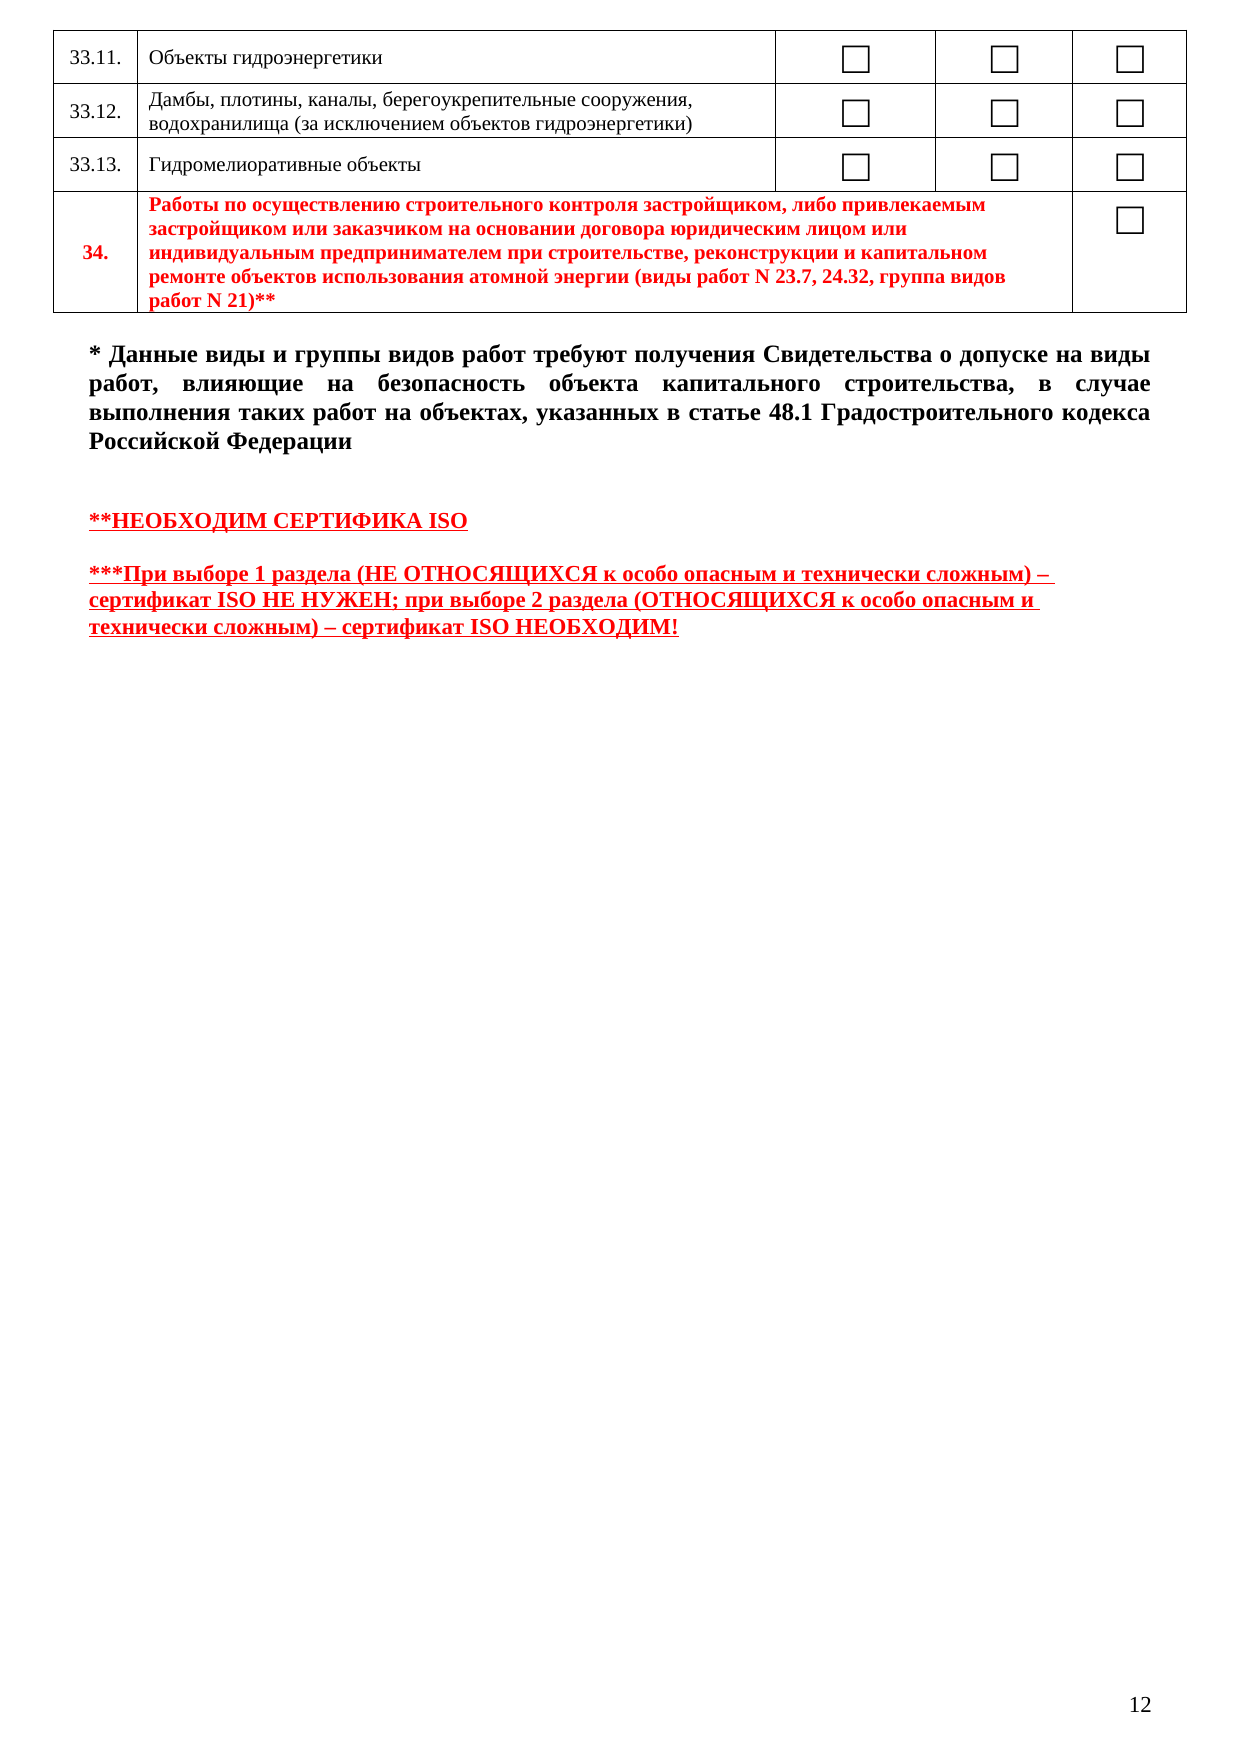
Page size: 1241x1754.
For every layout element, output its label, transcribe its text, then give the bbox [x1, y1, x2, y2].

table_cell Дамбы, плотины, каналы, берегоукрепительные сооружения, водохранилища (за исключением объектов гидроэнергетики) [138, 84, 775, 137]
text **НЕОБХОДИМ СЕРТИФИКА ISO [89, 507, 1152, 534]
table_cell Работы по осуществлению строительного контроля застройщиком, либо привлекаемым застройщиком или заказчиком на основании договора юридическим лицом или индивидуальным предпринимателем при строительстве, реконструкции и капитальном ремонте объектов использования атомной энергии (виды работ N 23.7, 24.32, группа видов работ N 21)** [138, 192, 1072, 312]
table_cell □ [936, 138, 1072, 191]
table_cell 34. [54, 192, 137, 312]
table_cell □ [936, 31, 1072, 83]
text ***При выборе 1 раздела (НЕ ОТНОСЯЩИХСЯ к особо опасным и технически сложным) – сертификат ISO НЕ НУЖЕН; при выборе 2 раздела (ОТНОСЯЩИХСЯ к особо опасным и технически сложным) – сертификат ISO НЕОБХОДИМ! [89, 560, 1152, 639]
table_cell Объекты гидроэнергетики [138, 31, 775, 83]
table_cell □ [936, 84, 1072, 137]
table_cell □ [1073, 138, 1186, 191]
table_cell □ [1073, 84, 1186, 137]
table_cell □ [776, 31, 935, 83]
table_cell □ [776, 84, 935, 137]
table_cell 33.13. [54, 138, 137, 191]
table_cell 33.11. [54, 31, 137, 83]
table_cell 33.12. [54, 84, 137, 137]
table_cell □ [776, 138, 935, 191]
table_cell □ [1073, 192, 1186, 312]
table_cell □ [1073, 31, 1186, 83]
text * Данные виды и группы видов работ требуют получения Свидетельства о допуске на виды работ, влияющие на безопасность объекта капитального строительства, в случае выполнения таких работ на объектах, указанных в статье 48.1 Градостроительного кодекса Российской Федерации [89, 339, 1152, 454]
table_cell Гидромелиоративные объекты [138, 138, 775, 191]
